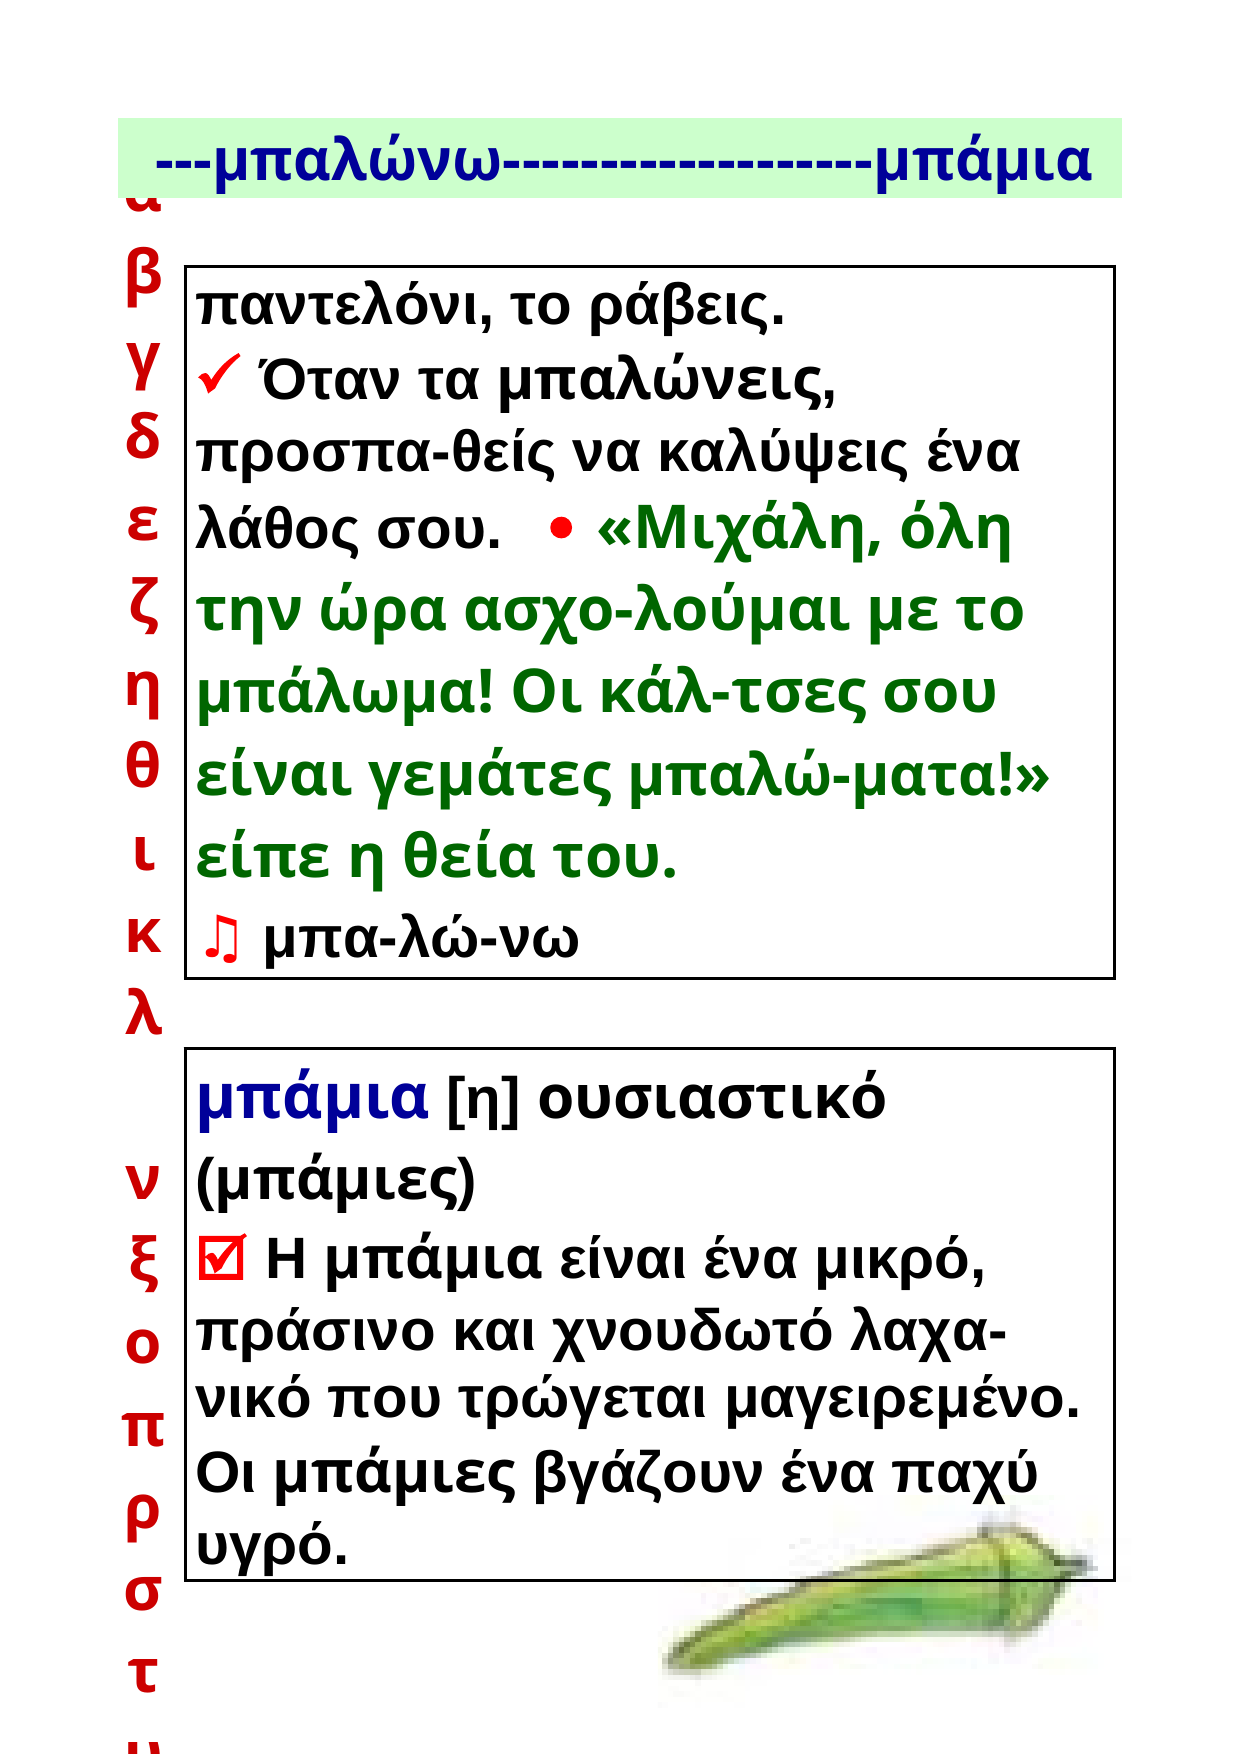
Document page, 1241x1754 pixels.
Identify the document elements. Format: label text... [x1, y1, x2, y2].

text παντελόνι, το ράβεις. [187, 268, 1113, 332]
text ♫ μπα-λώ-νω [187, 890, 1113, 977]
text μπάμια [η] ουσιαστικό (μπάμιες) [187, 1050, 1113, 1211]
text Οι μπάμιες βγάζουν ένα παχύ υγρό. [187, 1425, 1113, 1579]
text Όταν τα μπαλώνεις, προσπα-θείς να καλύψεις ένα λάθος σου. «Μιχάλη, όλη την ώρα ασχο-λούμαι με το μπάλωμα! Οι κάλ-τσες σου είναι γεμάτες μπαλώ-ματα!» είπε η θεία του. [187, 332, 1113, 890]
text Η μπάμια είναι ένα μικρό, πράσινο και χνουδωτό λαχα-νικό που τρώγεται μαγειρεμένο. [187, 1211, 1113, 1425]
text μπαλώνω μπάμια [118, 118, 1122, 198]
picture [657, 1495, 1132, 1708]
